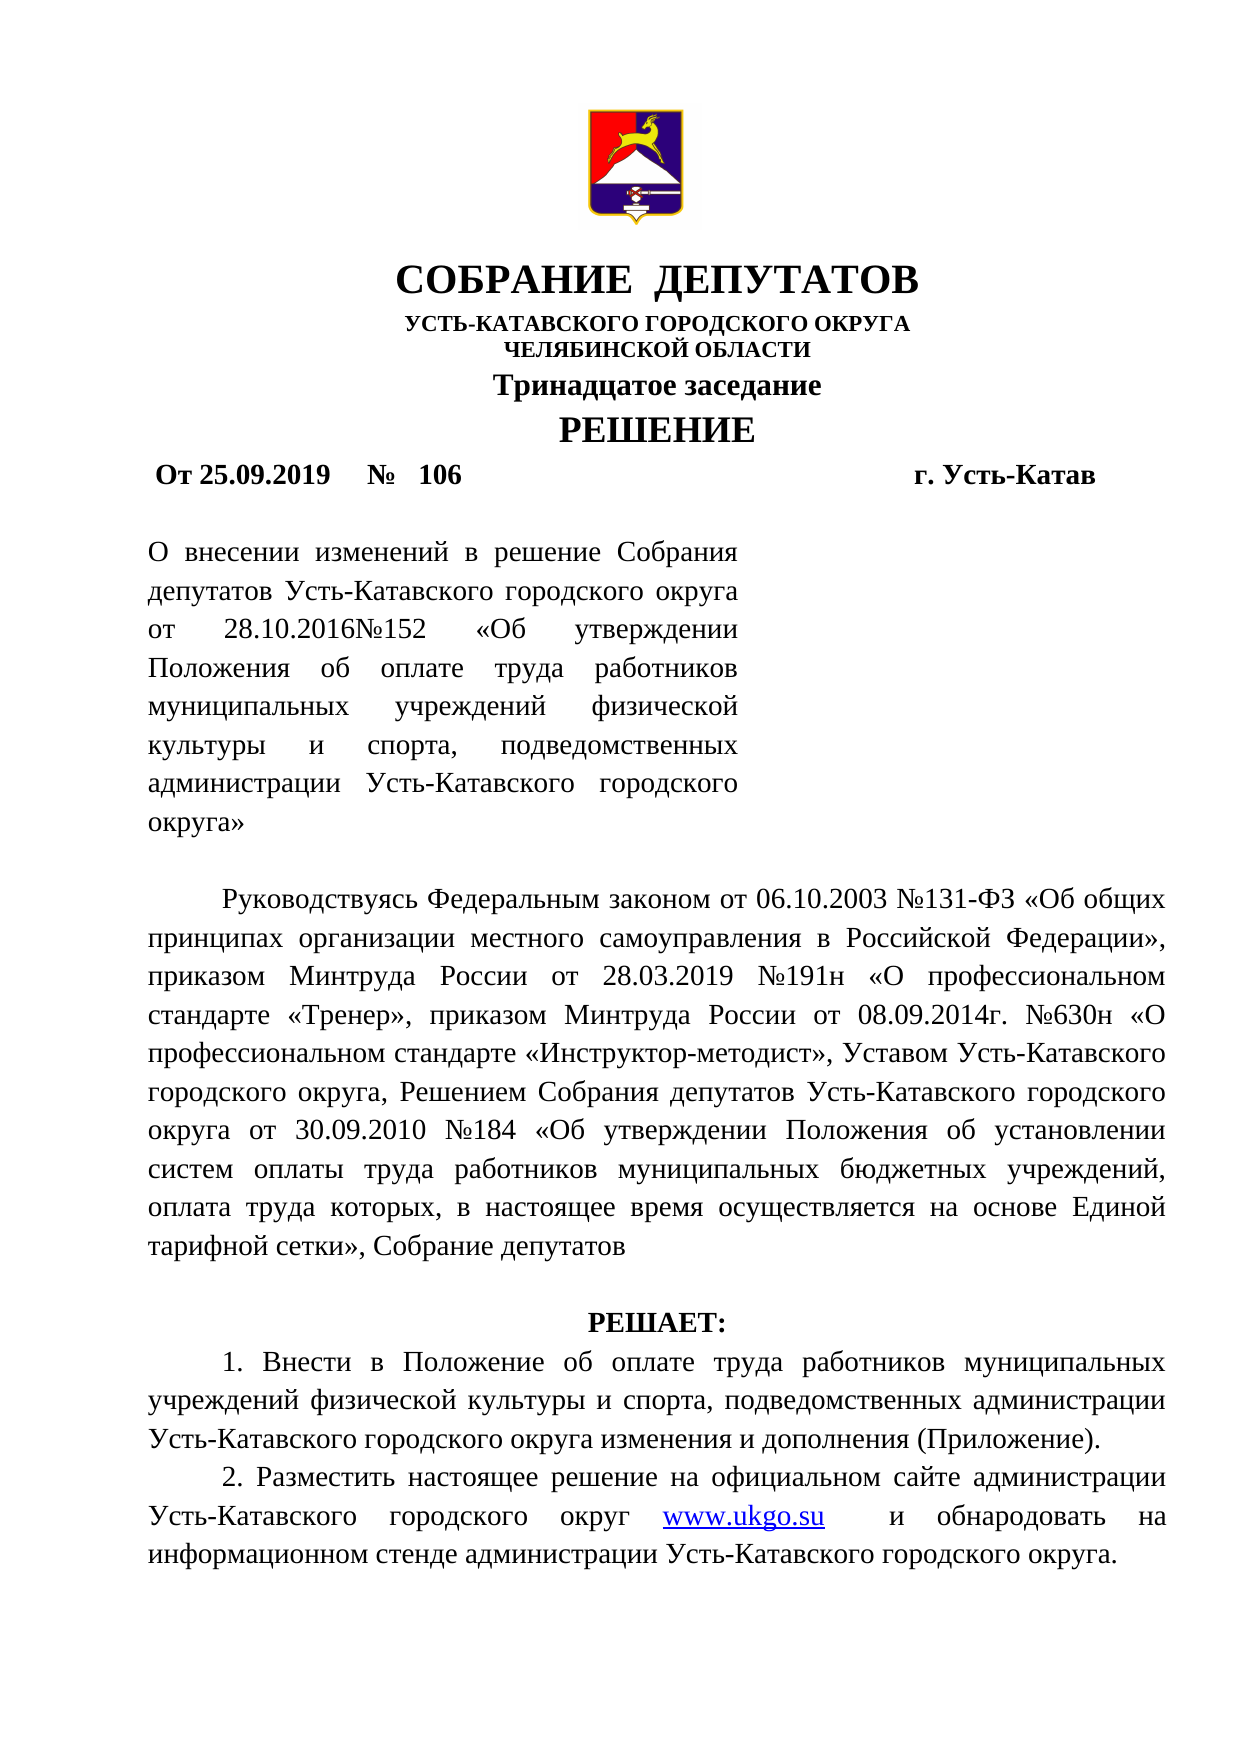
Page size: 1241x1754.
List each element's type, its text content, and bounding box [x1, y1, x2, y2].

text Руководствуясь Федеральным законом от 06.10.2003 №131-ФЗ «Об общих принципах организации местного самоуправления в Российской Федерации», приказом Минтруда России от 28.03.2019 №191н «О профессиональном стандарте «Тренер», приказом Минтруда России от 08.09.2014г. №630н «О профессиональном стандарте «Инструктор-методист», Уставом Усть-Катавского городского округа, Решением Собрания депутатов Усть-Катавского городского округа от 30.09.2010 №184 «Об утверждении Положения об установлении систем оплаты труда работников муниципальных бюджетных учреждений, оплата труда которых, в настоящее время осуществляется на основе Единой тарифной сетки», Собрание депутатов [148, 881, 1167, 1262]
text 2. Разместить настоящее решение на официальном сайте администрации Усть-Катавского городского округ www.ukgo.su и обнародовать на информационном стенде администрации Усть-Катавского городского округа. [148, 1459, 1167, 1570]
picture [578, 103, 702, 230]
text СОБРАНИЕ ДЕПУТАТОВ [148, 255, 1167, 303]
text Тринадцатое заседание [148, 366, 1167, 402]
list УСТЬ-КАТАВСКОГО ГОРОДСКОГО ОКРУГА [148, 310, 1167, 336]
text ЧЕЛЯБИНСКОЙ ОБЛАСТИ [148, 336, 1167, 362]
text От 25.09.2019 № 106 г. Усть-Катав [148, 457, 1167, 491]
text О внесении изменений в решение Собрания депутатов Усть-Катавского городского округа от 28.10.2016№152 «Об утверждении Положения об оплате труда работников муниципальных учреждений физической культуры и спорта, подведомственных администрации Усть-Катавского городского округа» [148, 534, 738, 838]
text 1. Внести в Положение об оплате труда работников муниципальных учреждений физической культуры и спорта, подведомственных администрации Усть-Катавского городского округа изменения и дополнения (Приложение). [148, 1344, 1167, 1454]
text РЕШЕНИЕ [148, 408, 1167, 451]
text РЕШАЕТ: [148, 1305, 1167, 1339]
